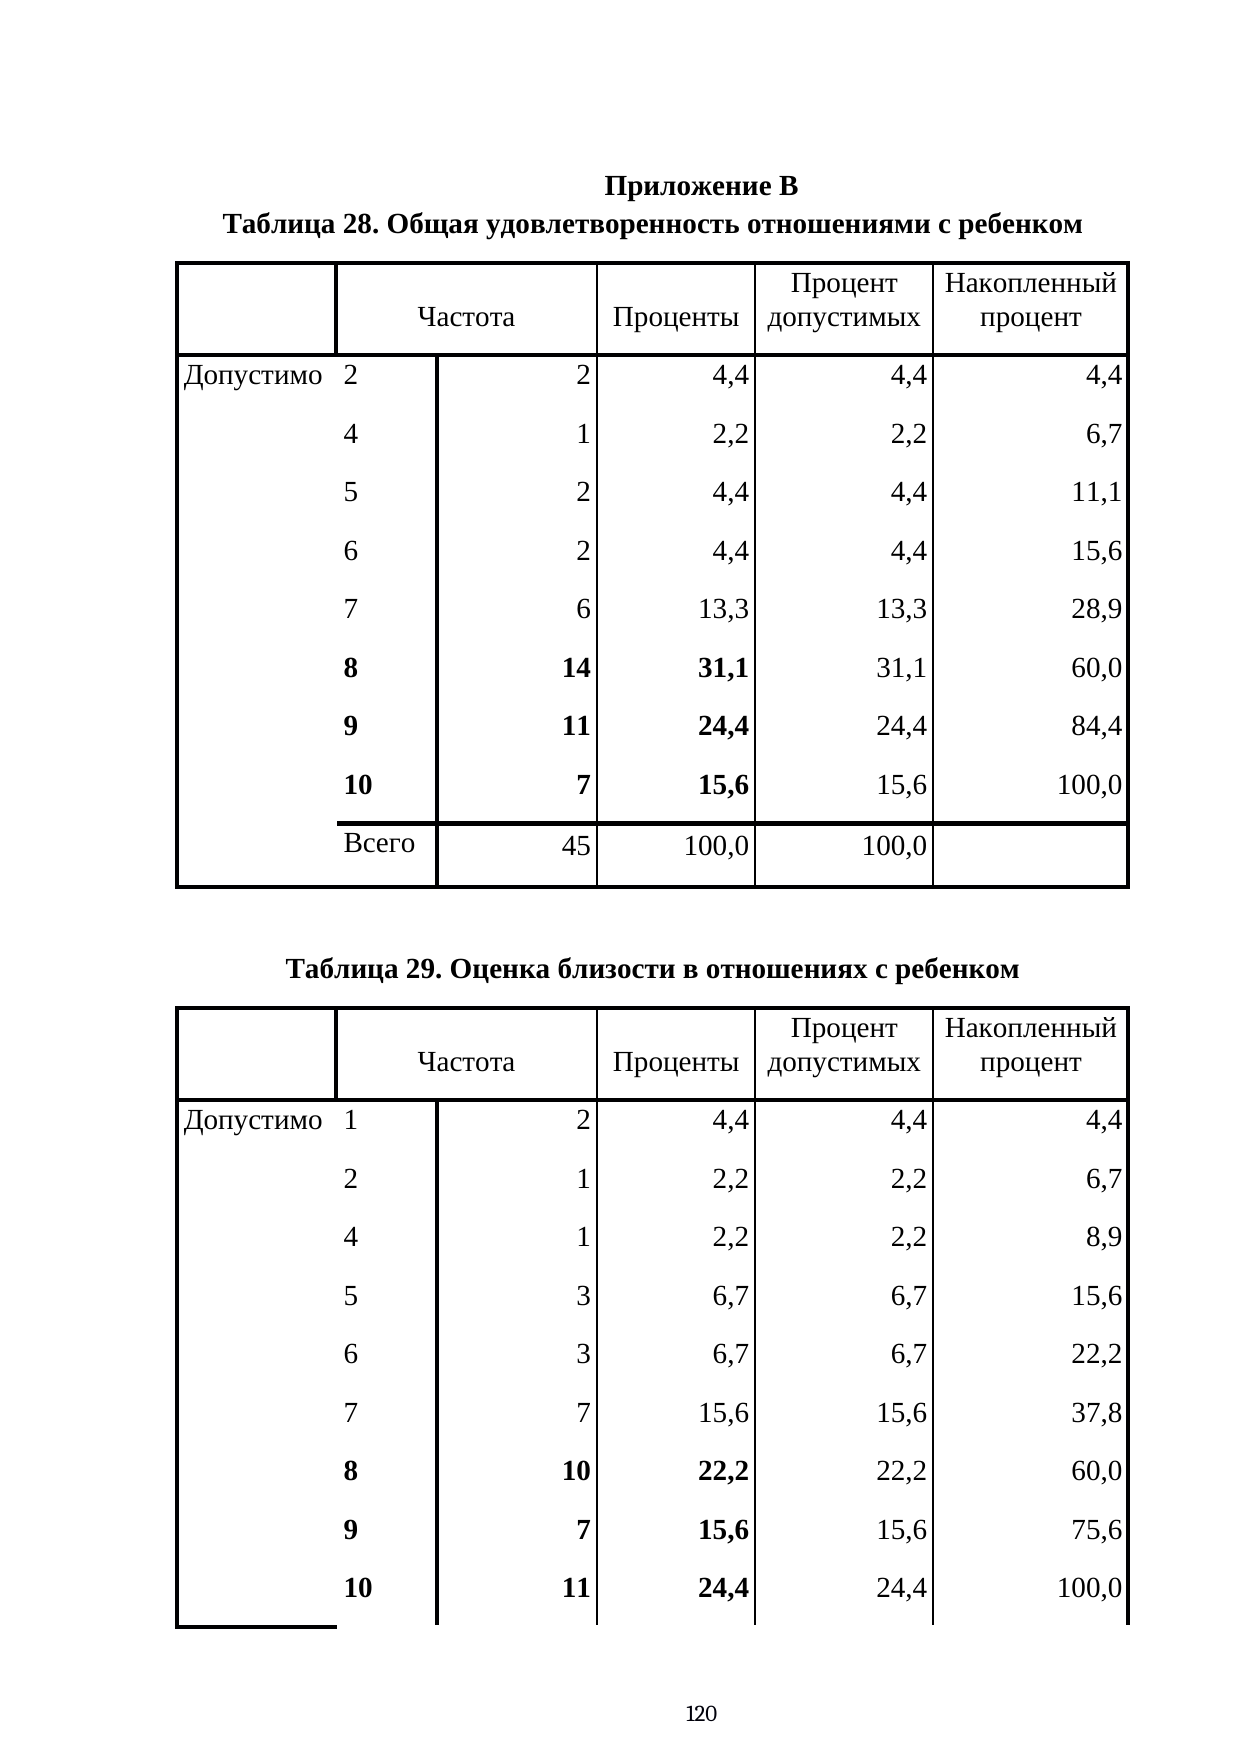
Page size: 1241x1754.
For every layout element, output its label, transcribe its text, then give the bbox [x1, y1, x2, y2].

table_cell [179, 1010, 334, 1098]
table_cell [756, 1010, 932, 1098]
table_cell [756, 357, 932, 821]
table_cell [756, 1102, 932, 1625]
subtitle Приложение В [177, 168, 1152, 202]
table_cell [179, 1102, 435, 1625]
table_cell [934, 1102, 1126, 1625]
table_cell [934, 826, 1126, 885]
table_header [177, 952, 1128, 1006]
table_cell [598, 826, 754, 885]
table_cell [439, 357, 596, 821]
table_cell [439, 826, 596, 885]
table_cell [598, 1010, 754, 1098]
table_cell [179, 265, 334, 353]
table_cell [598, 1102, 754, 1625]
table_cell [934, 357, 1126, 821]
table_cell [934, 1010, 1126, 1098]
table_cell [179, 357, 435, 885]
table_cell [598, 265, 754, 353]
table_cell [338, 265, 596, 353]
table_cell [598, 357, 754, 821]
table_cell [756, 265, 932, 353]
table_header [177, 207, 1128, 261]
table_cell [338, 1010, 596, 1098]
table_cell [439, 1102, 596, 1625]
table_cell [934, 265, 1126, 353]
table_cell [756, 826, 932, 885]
